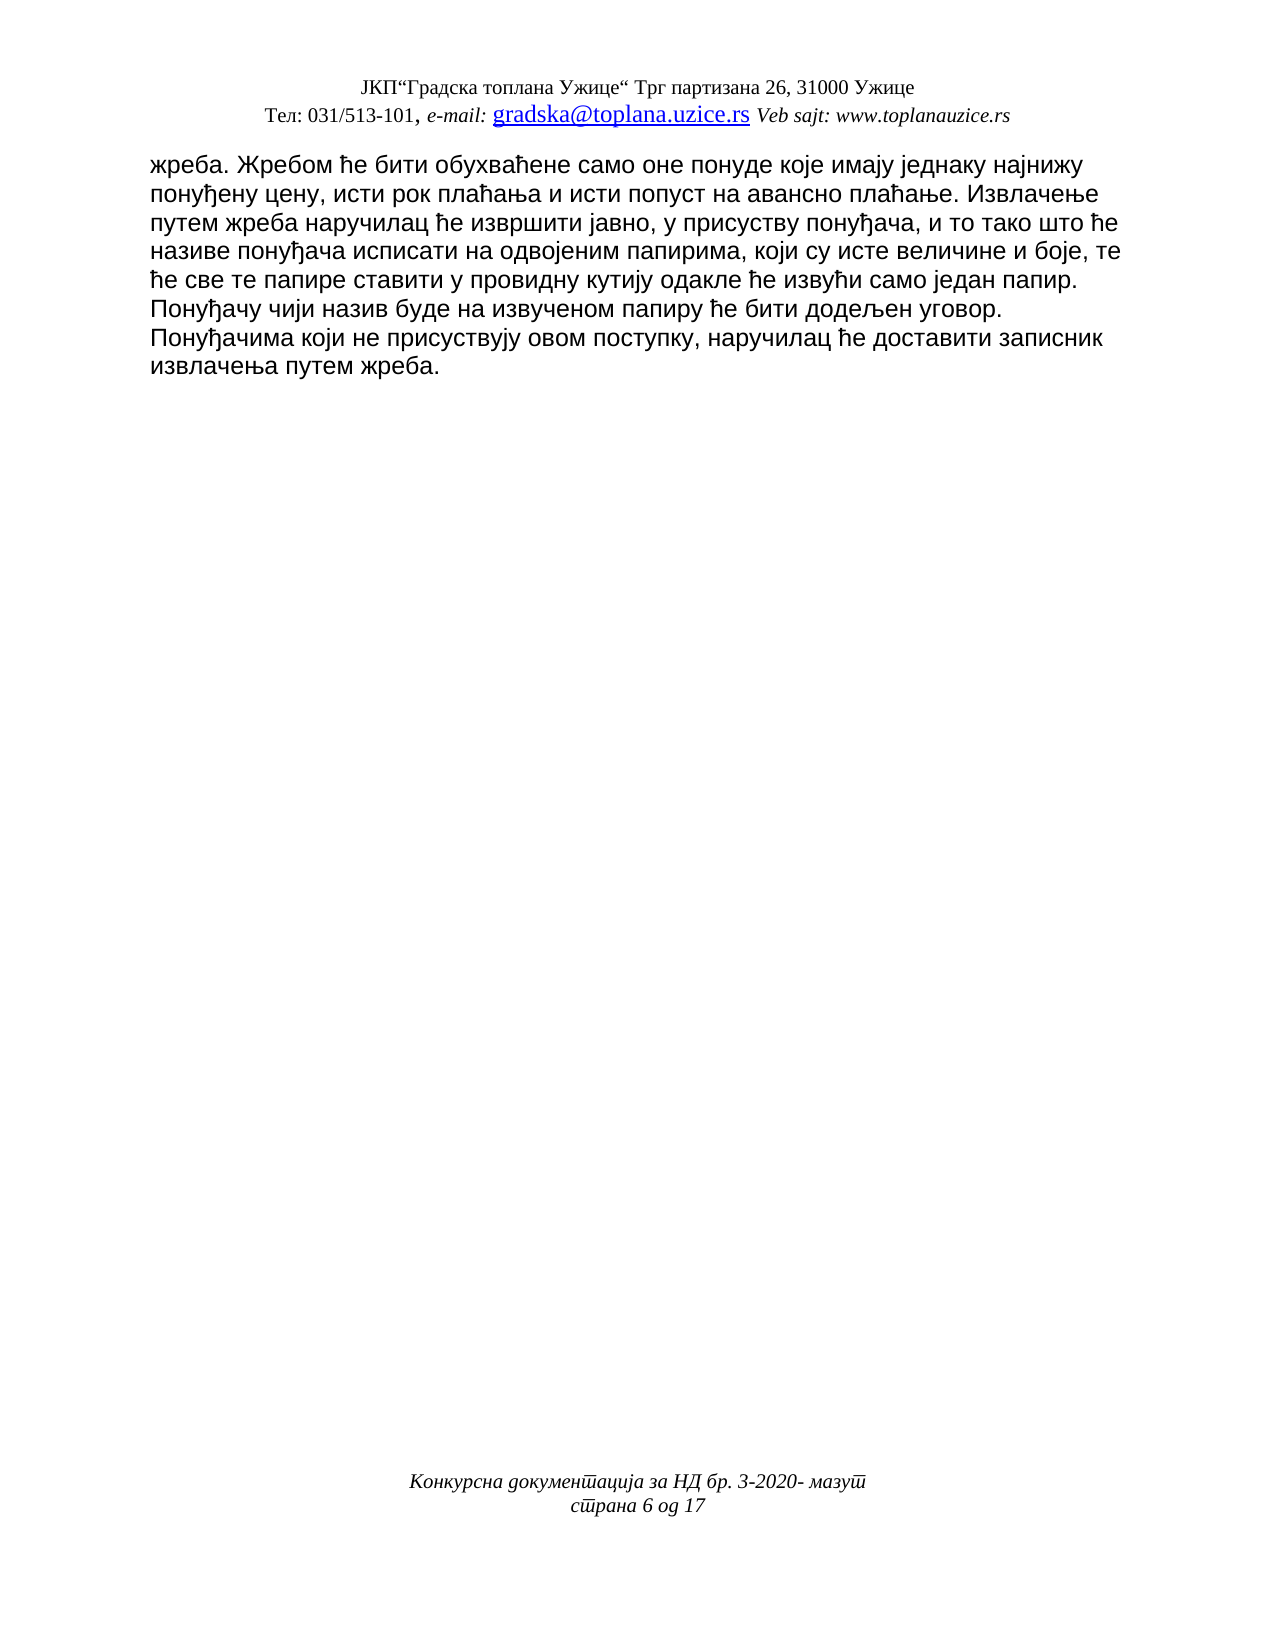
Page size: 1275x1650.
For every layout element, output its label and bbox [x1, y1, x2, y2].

text [150, 150, 1125, 380]
